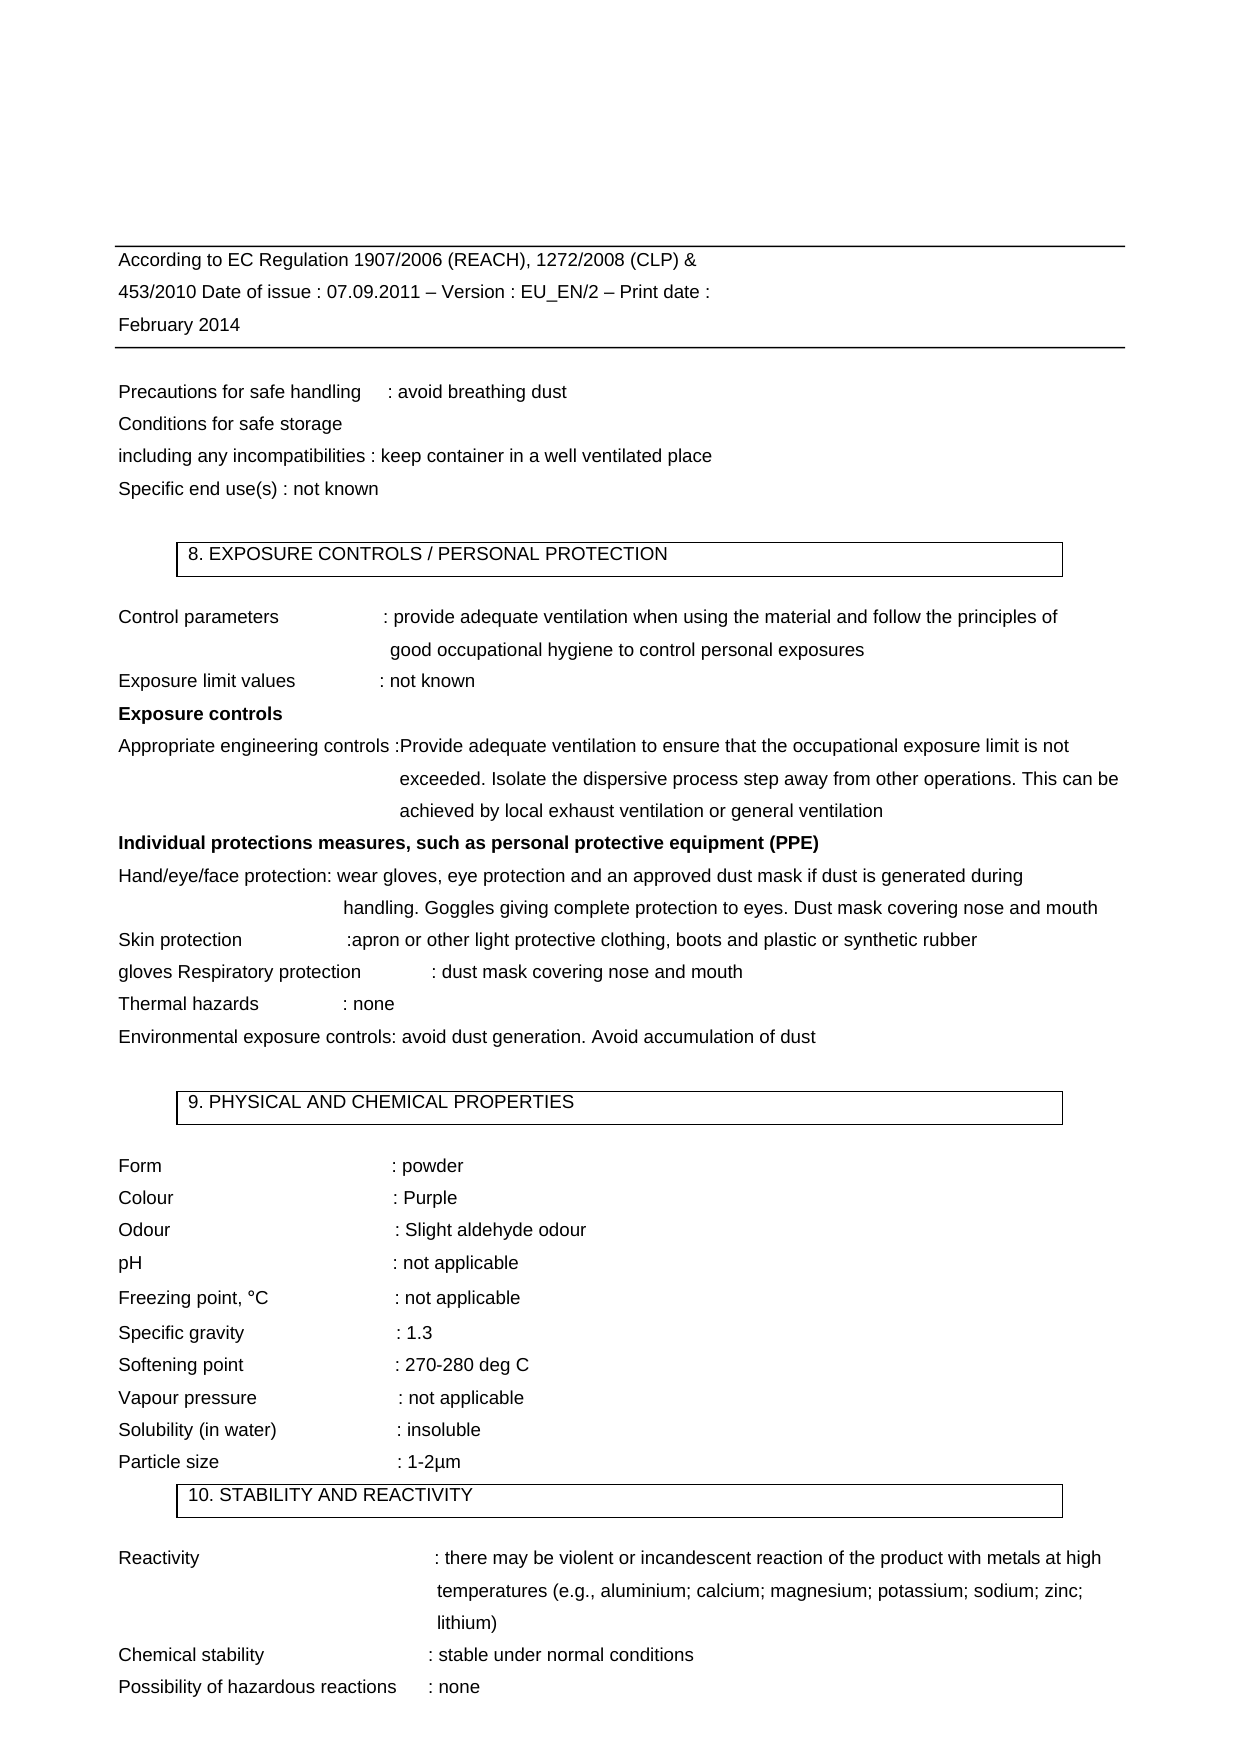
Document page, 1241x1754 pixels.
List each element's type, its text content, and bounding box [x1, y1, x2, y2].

text Precautions for safe handling : avoid breathing dust Conditions for safe storage [118, 381, 567, 434]
text According to EC Regulation 1907/2006 (REACH), 1272/2008 (CLP) & 453/2010 Date of issue : 07.09.2011 – Version : EU_EN/2 – Print date : February 2014 [118, 248, 776, 335]
text Odour : Slight aldehyde odour [118, 1219, 1184, 1241]
subtitle Exposure controls [118, 703, 1184, 724]
text Control parameters : provide adequate ventilation when using the material and follow the principles of good occupational hygiene to control personal exposures [118, 606, 1104, 660]
text Environmental exposure controls: avoid dust generation. Avoid accumulation of dust [118, 1026, 1184, 1047]
subtitle Individual protections measures, such as personal protective equipment (PPE) [118, 832, 1184, 854]
text Skin protection :apron or other light protective clothing, boots and plastic or synthetic rubber gloves Respiratory protection : dust mask covering nose and mouth [118, 929, 1037, 983]
text Reactivity : there may be violent or incandescent reaction of the product with metals at high temperatures (e.g., aluminium; calcium; magnesium; potassium; sodium; zinc; lithium) [118, 1547, 1103, 1633]
text Exposure limit values : not known [118, 671, 1184, 692]
text Freezing point, °C : not applicable [118, 1284, 1184, 1310]
text including any incompatibilities : keep container in a well ventilated place Specific end use(s) : not known [118, 445, 726, 499]
text Colour : Purple [118, 1187, 1184, 1208]
text Solubility (in water) : insoluble [118, 1419, 1184, 1441]
text Particle size : 1-2µm [118, 1451, 1184, 1473]
text Specific gravity : 1.3 [118, 1322, 1184, 1343]
text Thermal hazards : none [118, 994, 1184, 1015]
text Hand/eye/face protection: wear gloves, eye protection and an approved dust mask if dust is generated during handling. Goggles giving complete protection to eyes. Dust mask covering nose and mouth [118, 864, 1099, 918]
text Appropriate engineering controls :Provide adequate ventilation to ensure that the occupational exposure limit is not exceeded. Isolate the dispersive process step away from other operations. This can be achieved by local exhaust ventilation or general ventilation [118, 735, 1120, 821]
text Softening point : 270-280 deg C [118, 1354, 1184, 1376]
text pH : not applicable [118, 1252, 1184, 1273]
text Vapour pressure : not applicable [118, 1387, 1184, 1408]
text Form : powder [118, 1154, 1184, 1176]
text Chemical stability : stable under normal conditions Possibility of hazardous reactions : none [118, 1644, 697, 1698]
